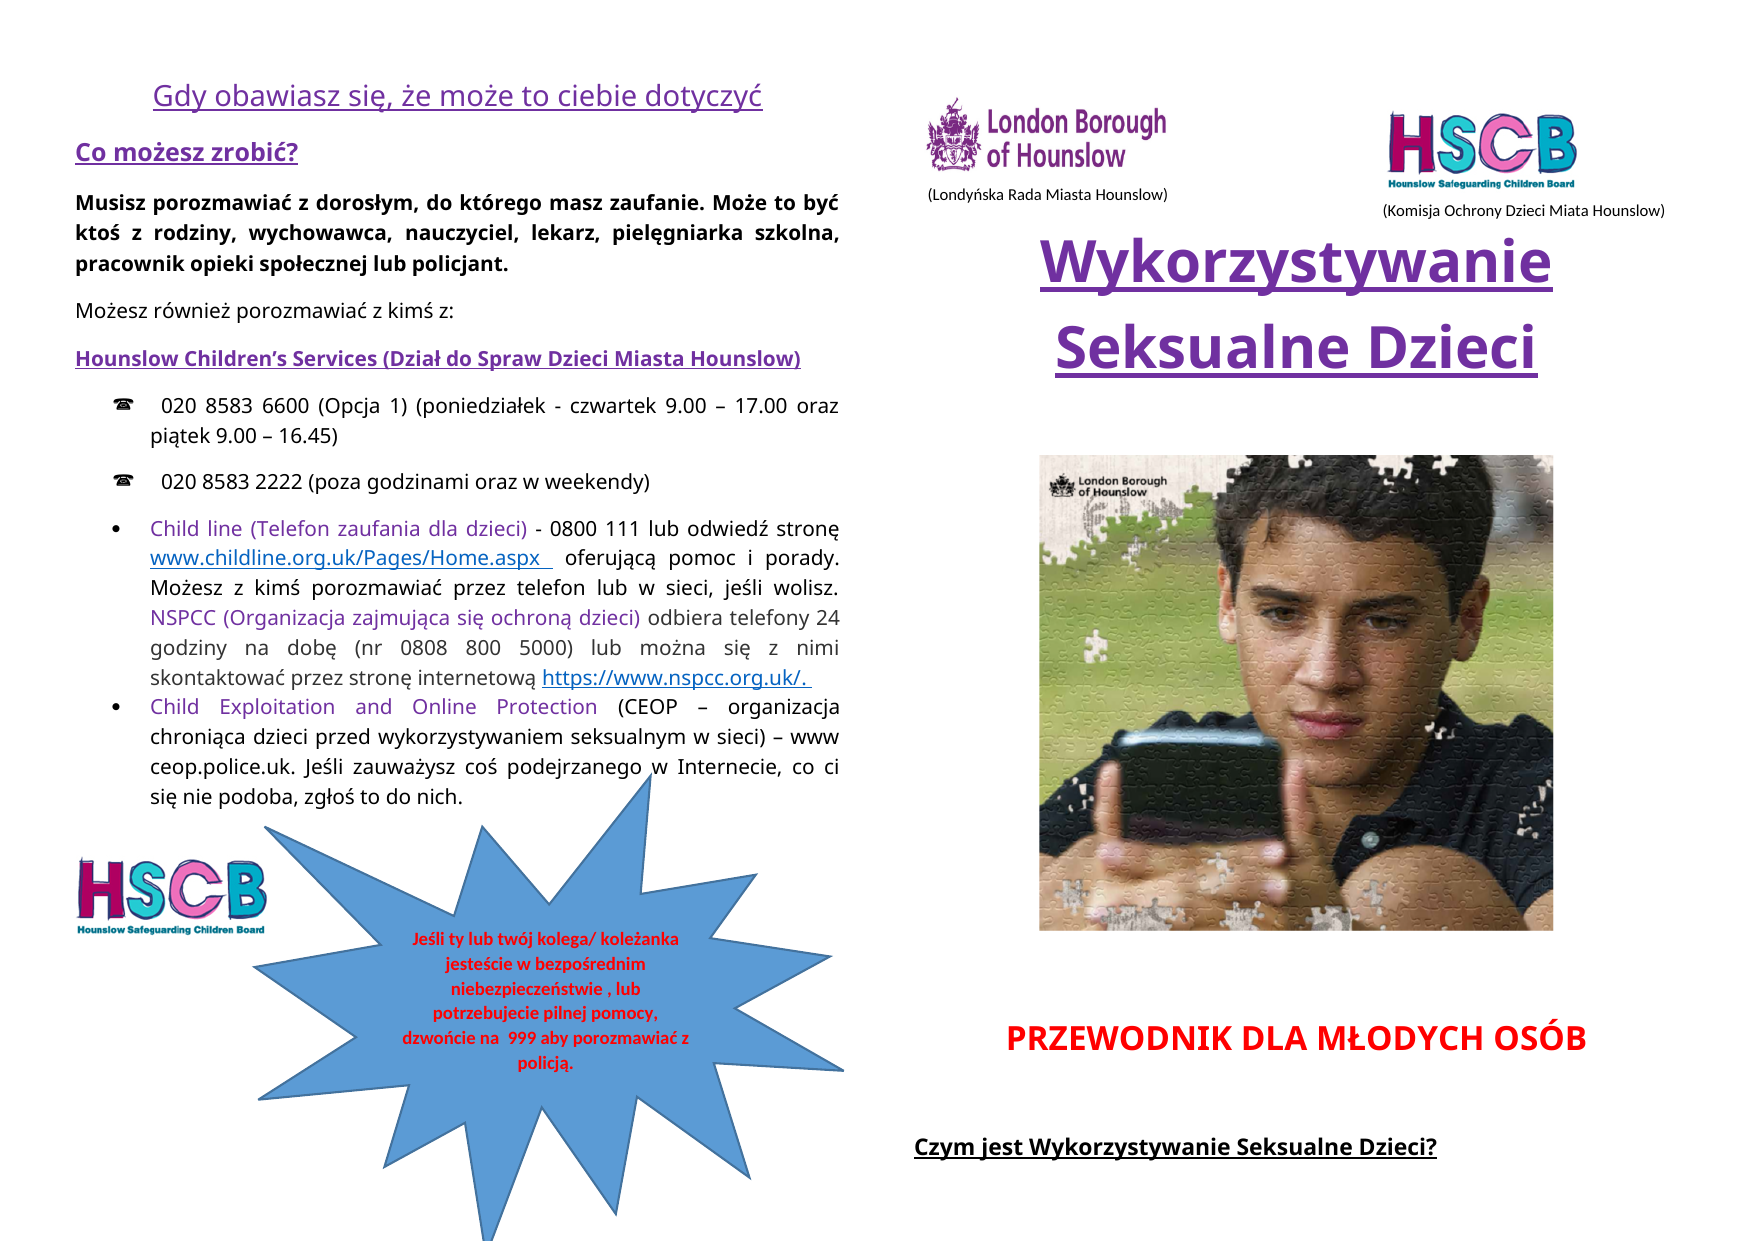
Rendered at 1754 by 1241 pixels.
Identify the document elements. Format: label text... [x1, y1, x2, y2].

text Musisz porozmawiać z dorosłym, do którego masz zaufanie. Może to być ktoś z rodziny, wychowawca, nauczyciel, lekarz, pielęgniarka szkolna, pracownik opieki społecznej lub policjant. [75, 188, 840, 278]
text Gdy obawiasz się, że może to ciebie dotyczyć [75, 75, 840, 115]
text Możesz również porozmawiać z kimś z: [75, 296, 840, 325]
picture [1357, 103, 1595, 200]
picture [913, 75, 1182, 176]
list 020 8583 6600 (Opcja 1) (poniedziałek - czwartek 9.00 – 17.00 oraz piątek 9.00 – 16.45) [112, 391, 840, 449]
text Hounslow Children’s Services (Dział do Spraw Dzieci Miasta Hounslow) [75, 344, 840, 372]
text Co możesz zrobić? [75, 134, 840, 168]
list Child Exploitation and Online Protection (CEOP – organizacja chroniąca dzieci przed wykorzystywaniem seksualnym w sieci) – www ceop.police.uk. Jeśli zauważysz coś podejrzanego w Internecie, co ci się nie podoba, zgłoś to do nich. [112, 692, 840, 810]
list Child line (Telefon zaufania dla dzieci) - 0800 111 lub odwiedź stronę www.childline.org.uk/Pages/Home.aspx oferującą pomoc i porady. Możesz z kimś porozmawiać przez telefon lub w sieci, jeśli wolisz. NSPCC (Organizacja zajmująca się ochroną dzieci) odbiera telefony 24 godziny na dobę (nr 0808 800 5000) lub można się z nimi skontaktować przez stronę internetową https://www.nspcc.org.uk/. [112, 514, 840, 691]
text Wykorzystywanie Seksualne Dzieci [914, 220, 1679, 386]
picture [46, 849, 285, 946]
text Czym jest Wykorzystywanie Seksualne Dzieci? [914, 1131, 1679, 1162]
text PRZEWODNIK DLA MŁODYCH OSÓB [914, 1015, 1679, 1060]
list 020 8583 2222 (poza godzinami oraz w weekendy) [112, 467, 840, 496]
picture [1039, 455, 1554, 931]
